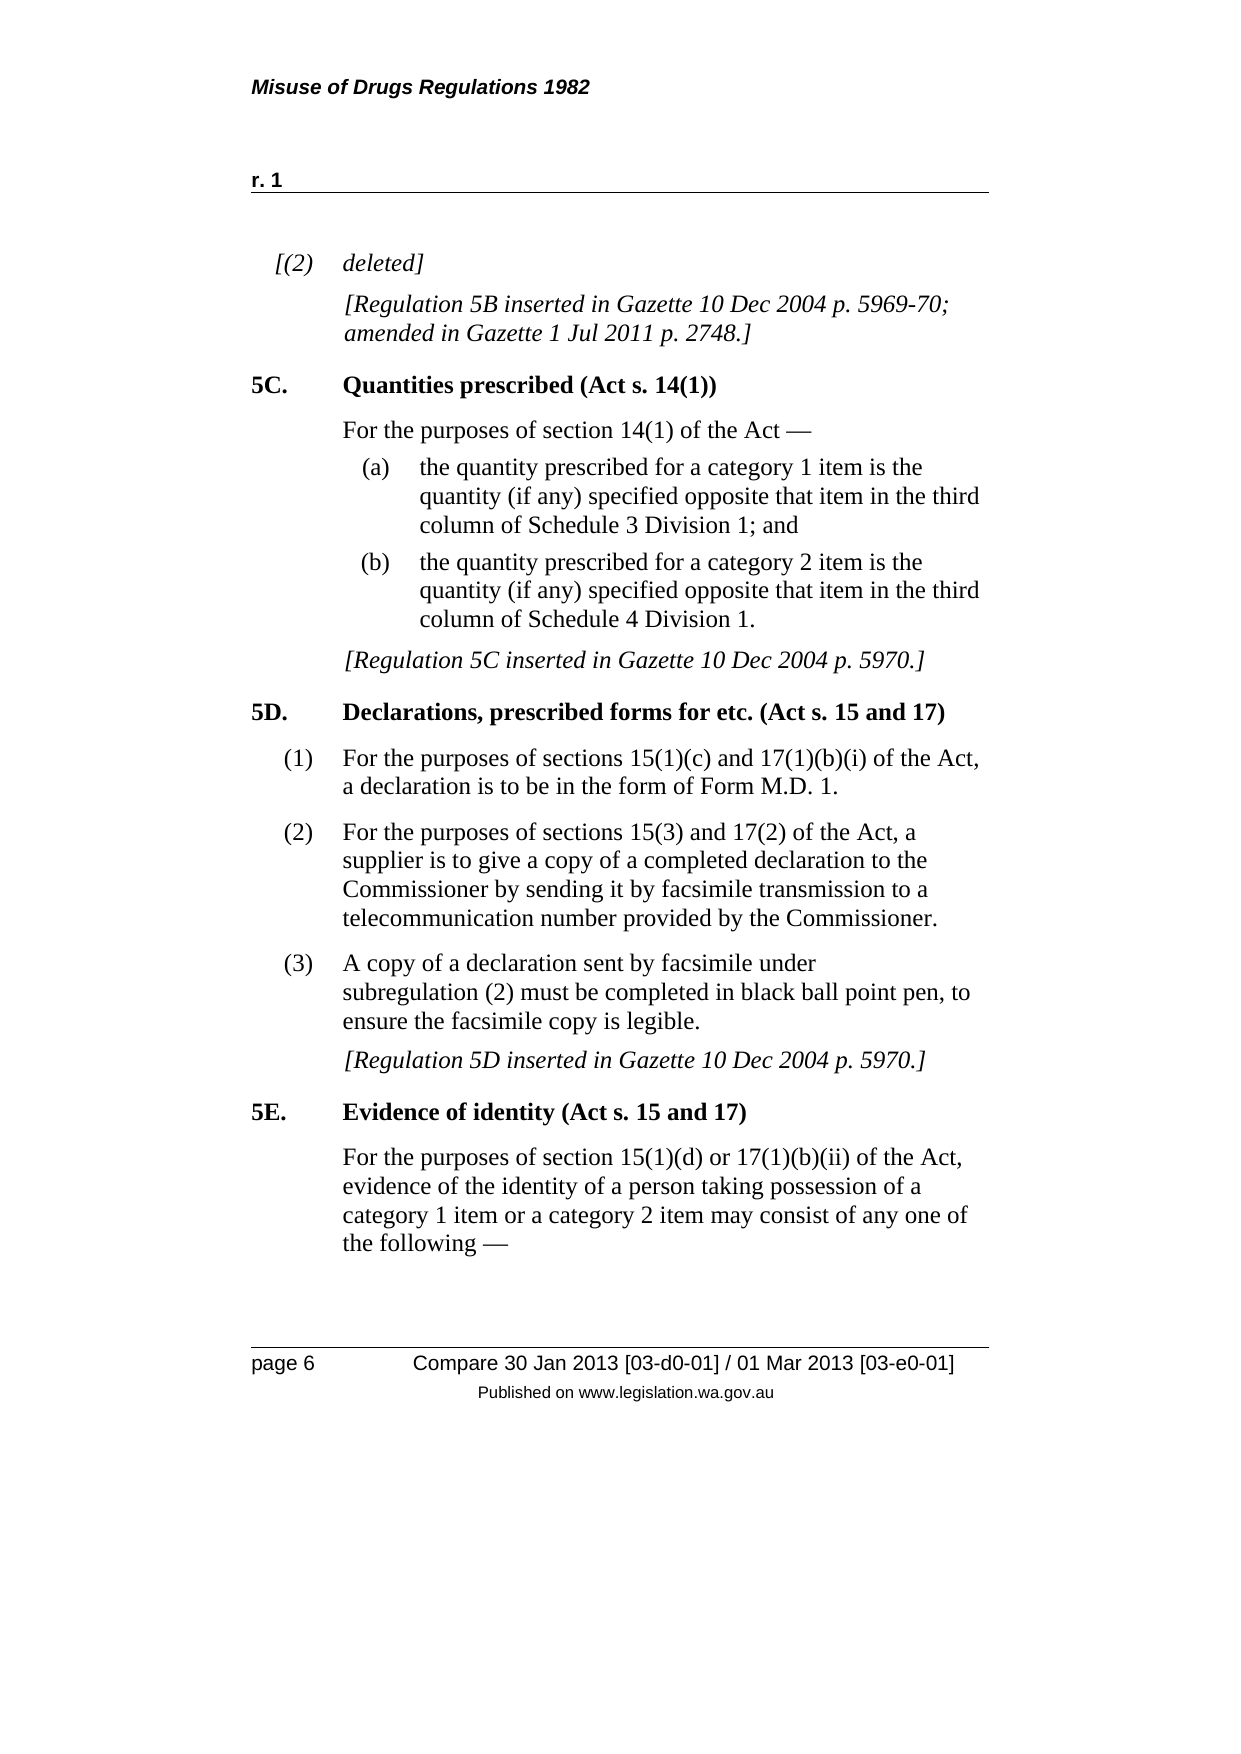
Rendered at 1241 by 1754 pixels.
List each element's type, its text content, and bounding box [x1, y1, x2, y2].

subtitle 5E. Evidence of identity (Act s. 15 and 17) [251, 1097, 989, 1126]
subtitle 5C. Quantities prescribed (Act s. 14(1)) [251, 370, 989, 398]
text (a) the quantity prescribed for a category 1 item is the quantity (if any) specified opposite that item in the third column of Schedule 3 Division 1; and [251, 452, 989, 538]
text [Regulation 5D inserted in Gazette 10 Dec 2004 p. 5970.] [251, 1045, 989, 1074]
text For the purposes of section 15(1)(d) or 17(1)(b)(ii) of the Act, evidence of the identity of a person taking possession of a category 1 item or a category 2 item may consist of any one of the following — [251, 1142, 989, 1257]
text (3) A copy of a declaration sent by facsimile under subregulation (2) must be completed in black ball point pen, to ensure the facsimile copy is legible. [251, 948, 989, 1035]
text (2) For the purposes of sections 15(3) and 17(2) of the Act, a supplier is to give a copy of a completed declaration to the Commissioner by sending it by facsimile transmission to a telecommunication number provided by the Commissioner. [251, 817, 989, 932]
text [(2) deleted] [251, 248, 989, 277]
text [Regulation 5B inserted in Gazette 10 Dec 2004 p. 5969-70; amended in Gazette 1 Jul 2011 p. 2748.] [251, 289, 989, 347]
text (b) the quantity prescribed for a category 2 item is the quantity (if any) specified opposite that item in the third column of Schedule 4 Division 1. [251, 547, 989, 633]
text For the purposes of section 14(1) of the Act — [251, 415, 989, 444]
subtitle 5D. Declarations, prescribed forms for etc. (Act s. 15 and 17) [251, 697, 989, 726]
text (1) For the purposes of sections 15(1)(c) and 17(1)(b)(i) of the Act, a declaration is to be in the form of Form M.D. 1. [251, 743, 989, 800]
text [Regulation 5C inserted in Gazette 10 Dec 2004 p. 5970.] [251, 646, 989, 674]
